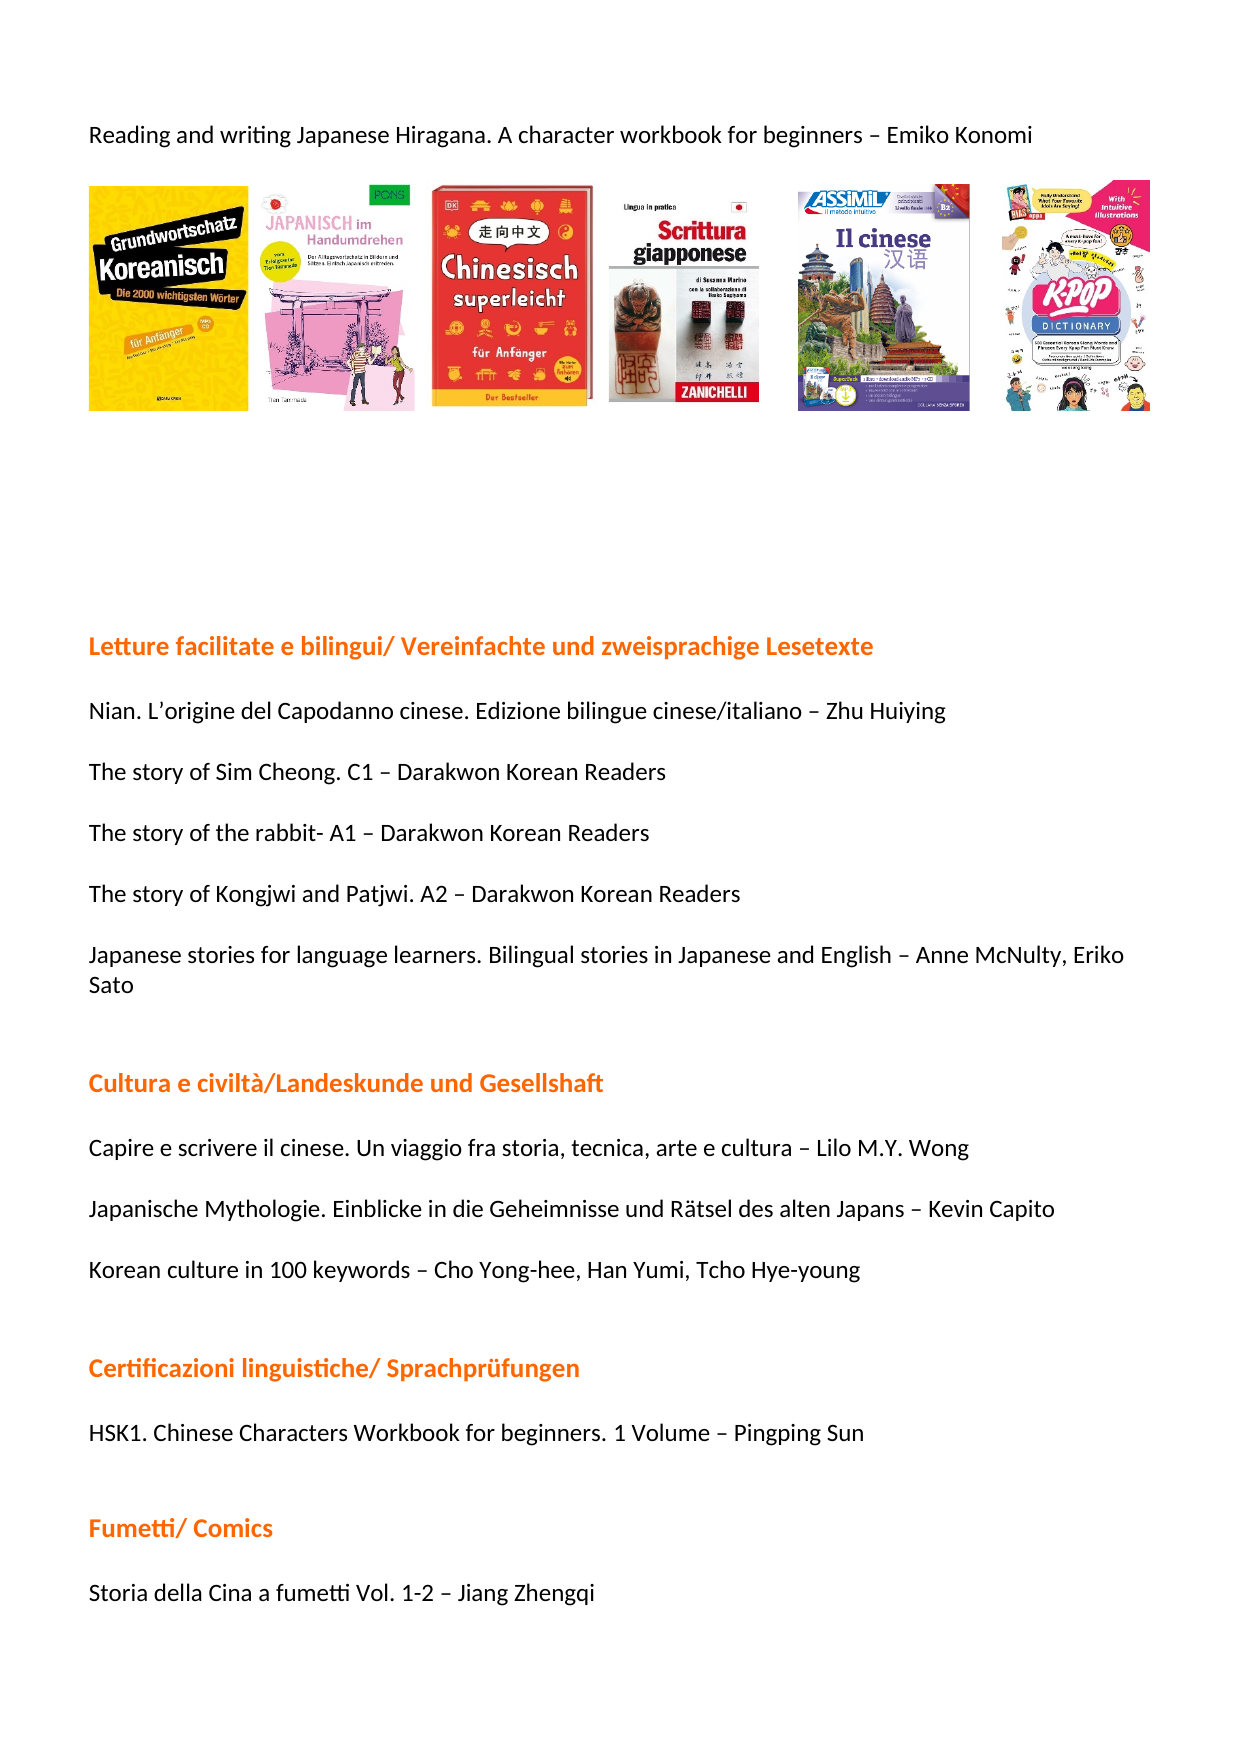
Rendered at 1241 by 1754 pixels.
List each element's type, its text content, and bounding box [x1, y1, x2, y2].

picture [426, 180, 598, 411]
text HSK1. Chinese Characters Workbook for beginners. 1 Volume – Pingping Sun [89, 1417, 1152, 1447]
text Cultura e civiltà/Landeskunde und Gesellshaft [89, 1066, 1152, 1099]
picture [608, 193, 759, 411]
text Certificazioni linguistiche/ Sprachprüfungen [89, 1351, 1152, 1384]
text Japanische Mythologie. Einblicke in die Geheimnisse und Rätsel des alten Japans – Kevin Capito [89, 1193, 1152, 1224]
picture [1001, 180, 1150, 411]
text Storia della Cina a fumetti Vol. 1-2 – Jiang Zhengqi [89, 1577, 1152, 1608]
text The story of Sim Cheong. C1 – Darakwon Korean Readers [89, 756, 1152, 787]
text Reading and writing Japanese Hiragana. A character workbook for beginners – Emiko Konomi [89, 119, 1152, 150]
text Korean culture in 100 keywords – Cho Yong-hee, Han Yumi, Tcho Hye-young [89, 1254, 1152, 1285]
text Japanese stories for language learners. Bilingual stories in Japanese and English – Anne McNulty, Eriko Sato [89, 939, 1152, 1000]
text The story of the rabbit- A1 – Darakwon Korean Readers [89, 817, 1152, 848]
text Letture facilitate e bilingui/ Vereinfachte und zweisprachige Lesetexte [89, 629, 1152, 662]
text Fumetti/ Comics [89, 1511, 1152, 1544]
picture [259, 184, 415, 411]
picture [88, 186, 249, 411]
picture [770, 184, 997, 411]
text The story of Kongjwi and Patjwi. A2 – Darakwon Korean Readers [89, 878, 1152, 909]
text Capire e scrivere il cinese. Un viaggio fra storia, tecnica, arte e cultura – Lilo M.Y. Wong [89, 1132, 1152, 1163]
text Nian. L’origine del Capodanno cinese. Edizione bilingue cinese/italiano – Zhu Huiying [89, 695, 1152, 726]
